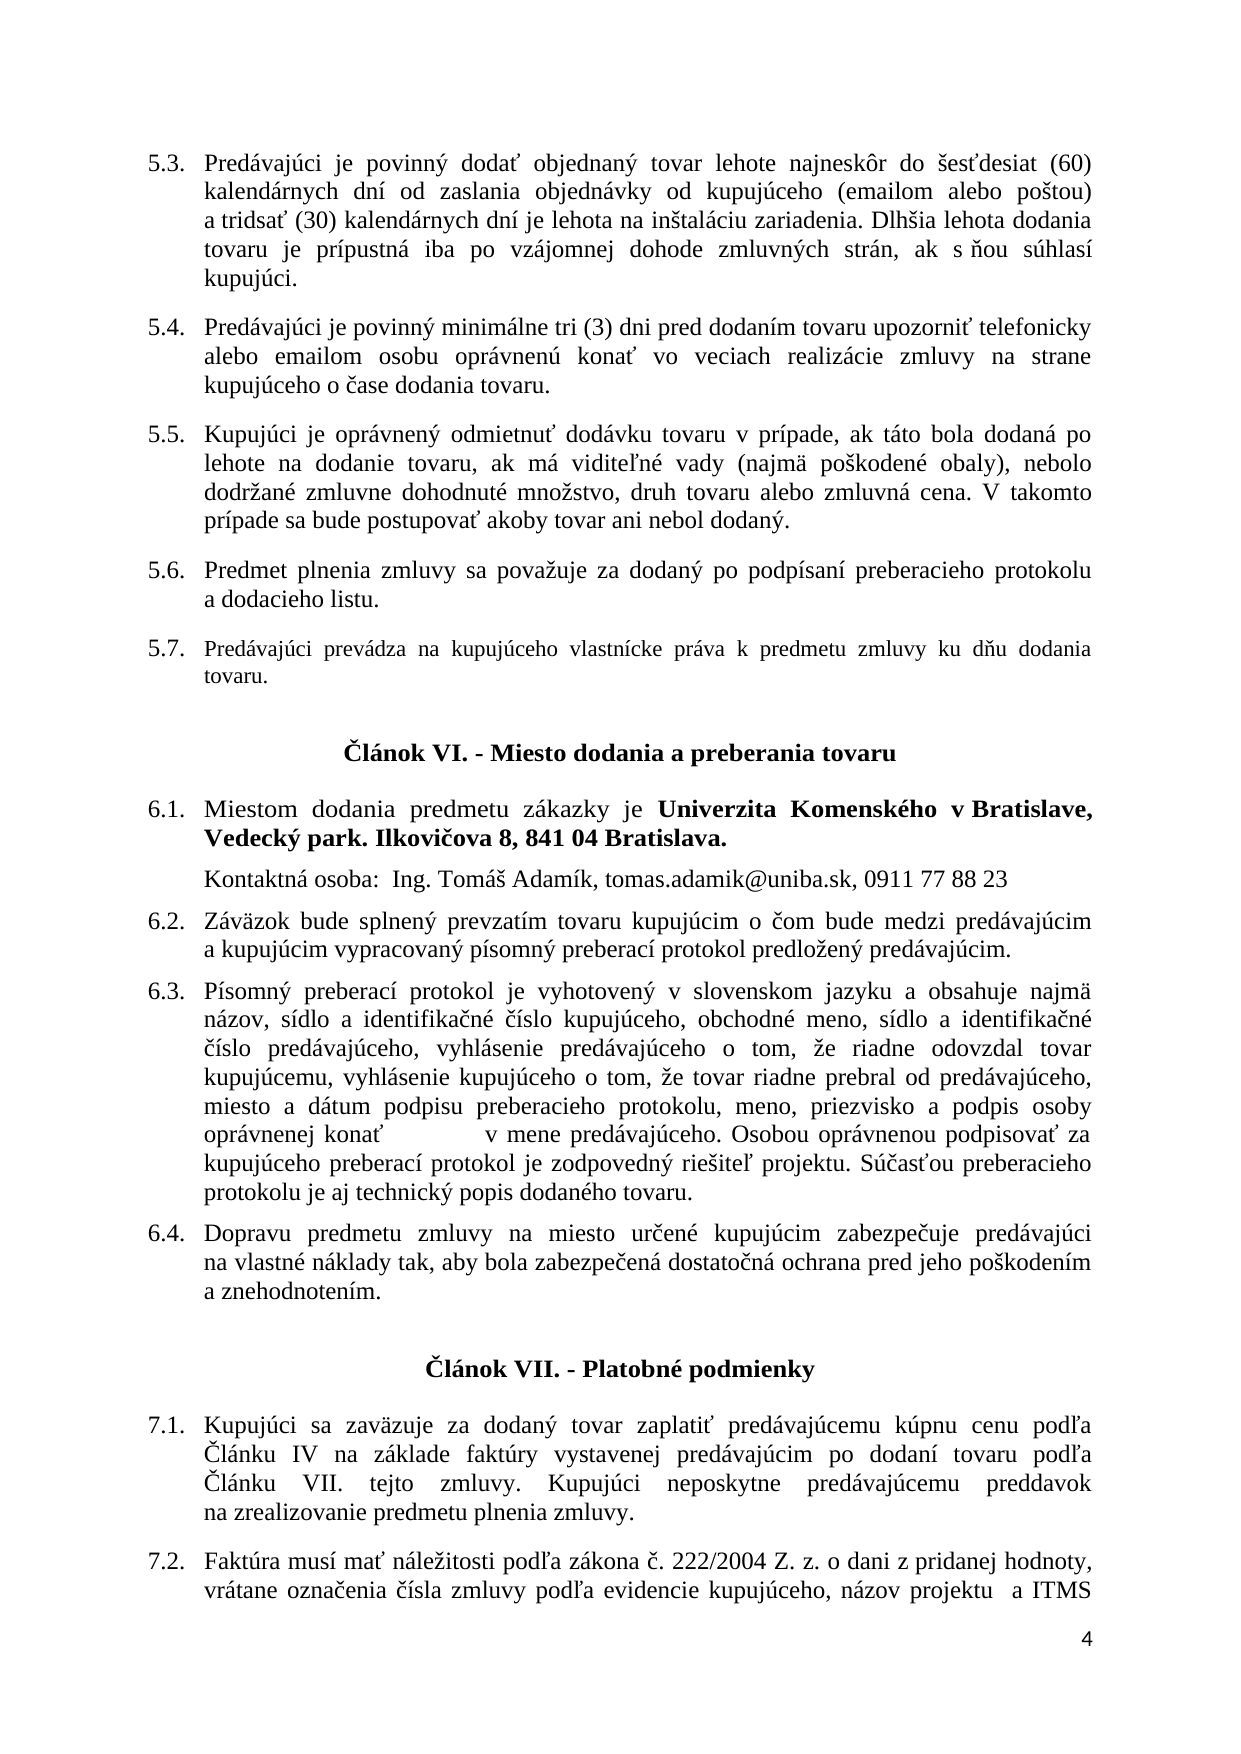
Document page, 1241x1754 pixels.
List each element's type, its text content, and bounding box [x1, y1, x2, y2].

text Článok VI. - Miesto dodania a preberania tovaru [148, 738, 1093, 767]
list Kupujúci sa zaväzuje za dodaný tovar zaplatiť predávajúcemu kúpnu cenu podľa Článku IV na základe faktúry vystavenej predávajúcim po dodaní tovaru podľa Článku VII. tejto zmluvy. Kupujúci neposkytne predávajúcemu preddavok na zrealizovanie predmetu plnenia zmluvy. [148, 1411, 1093, 1526]
list Predávajúci prevádza na kupujúceho vlastnícke práva k predmetu zmluvy ku dňu dodania tovaru. [148, 633, 1093, 688]
list Písomný preberací protokol je vyhotovený v slovenskom jazyku a obsahuje najmä názov, sídlo a identifikačné číslo kupujúceho, obchodné meno, sídlo a identifikačné číslo predávajúceho, vyhlásenie predávajúceho o tom, že riadne odovzdal tovar kupujúcemu, vyhlásenie kupujúceho o tom, že tovar riadne prebral od predávajúceho, miesto a dátum podpisu preberacieho protokolu, meno, priezvisko a podpis osoby oprávnenej konať v mene predávajúceho. Osobou oprávnenou podpisovať za kupujúceho preberací protokol je zodpovedný riešiteľ projektu. Súčasťou preberacieho protokolu je aj technický popis dodaného tovaru. [148, 976, 1093, 1206]
text Článok VII. - Platobné podmienky [148, 1354, 1093, 1383]
list Miestom dodania predmetu zákazky je Univerzita Komenského v Bratislave, Vedecký park. Ilkovičova 8, 841 04 Bratislava. [148, 794, 1093, 852]
list Predmet plnenia zmluvy sa považuje za dodaný po podpísaní preberacieho protokolu a dodacieho listu. [148, 555, 1093, 613]
list Predávajúci je povinný minimálne tri (3) dni pred dodaním tovaru upozorniť telefonicky alebo emailom osobu oprávnenú konať vo veciach realizácie zmluvy na strane kupujúceho o čase dodania tovaru. [148, 312, 1093, 398]
list Kupujúci je oprávnený odmietnuť dodávku tovaru v prípade, ak táto bola dodaná po lehote na dodanie tovaru, ak má viditeľné vady (najmä poškodené obaly), nebolo dodržané zmluvne dohodnuté množstvo, druh tovaru alebo zmluvná cena. V takomto prípade sa bude postupovať akoby tovar ani nebol dodaný. [148, 419, 1093, 534]
list Dopravu predmetu zmluvy na miesto určené kupujúcim zabezpečuje predávajúci na vlastné náklady tak, aby bola zabezpečená dostatočná ochrana pred jeho poškodením a znehodnotením. [148, 1218, 1093, 1304]
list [148, 1546, 1093, 1604]
list Záväzok bude splnený prevzatím tovaru kupujúcim o čom bude medzi predávajúcim a kupujúcim vypracovaný písomný preberací protokol predložený predávajúcim. [148, 906, 1093, 963]
text Kontaktná osoba: Ing. Tomáš Adamík, tomas.adamik@uniba.sk, 0911 77 88 23 [204, 864, 1093, 893]
list Predávajúci je povinný dodať objednaný tovar lehote najneskôr do šesťdesiat (60) kalendárnych dní od zaslania objednávky od kupujúceho (emailom alebo poštou) a tridsať (30) kalendárnych dní je lehota na inštaláciu zariadenia. Dlhšia lehota dodania tovaru je prípustná iba po vzájomnej dohode zmluvných strán, ak s ňou súhlasí kupujúci. [148, 148, 1093, 291]
